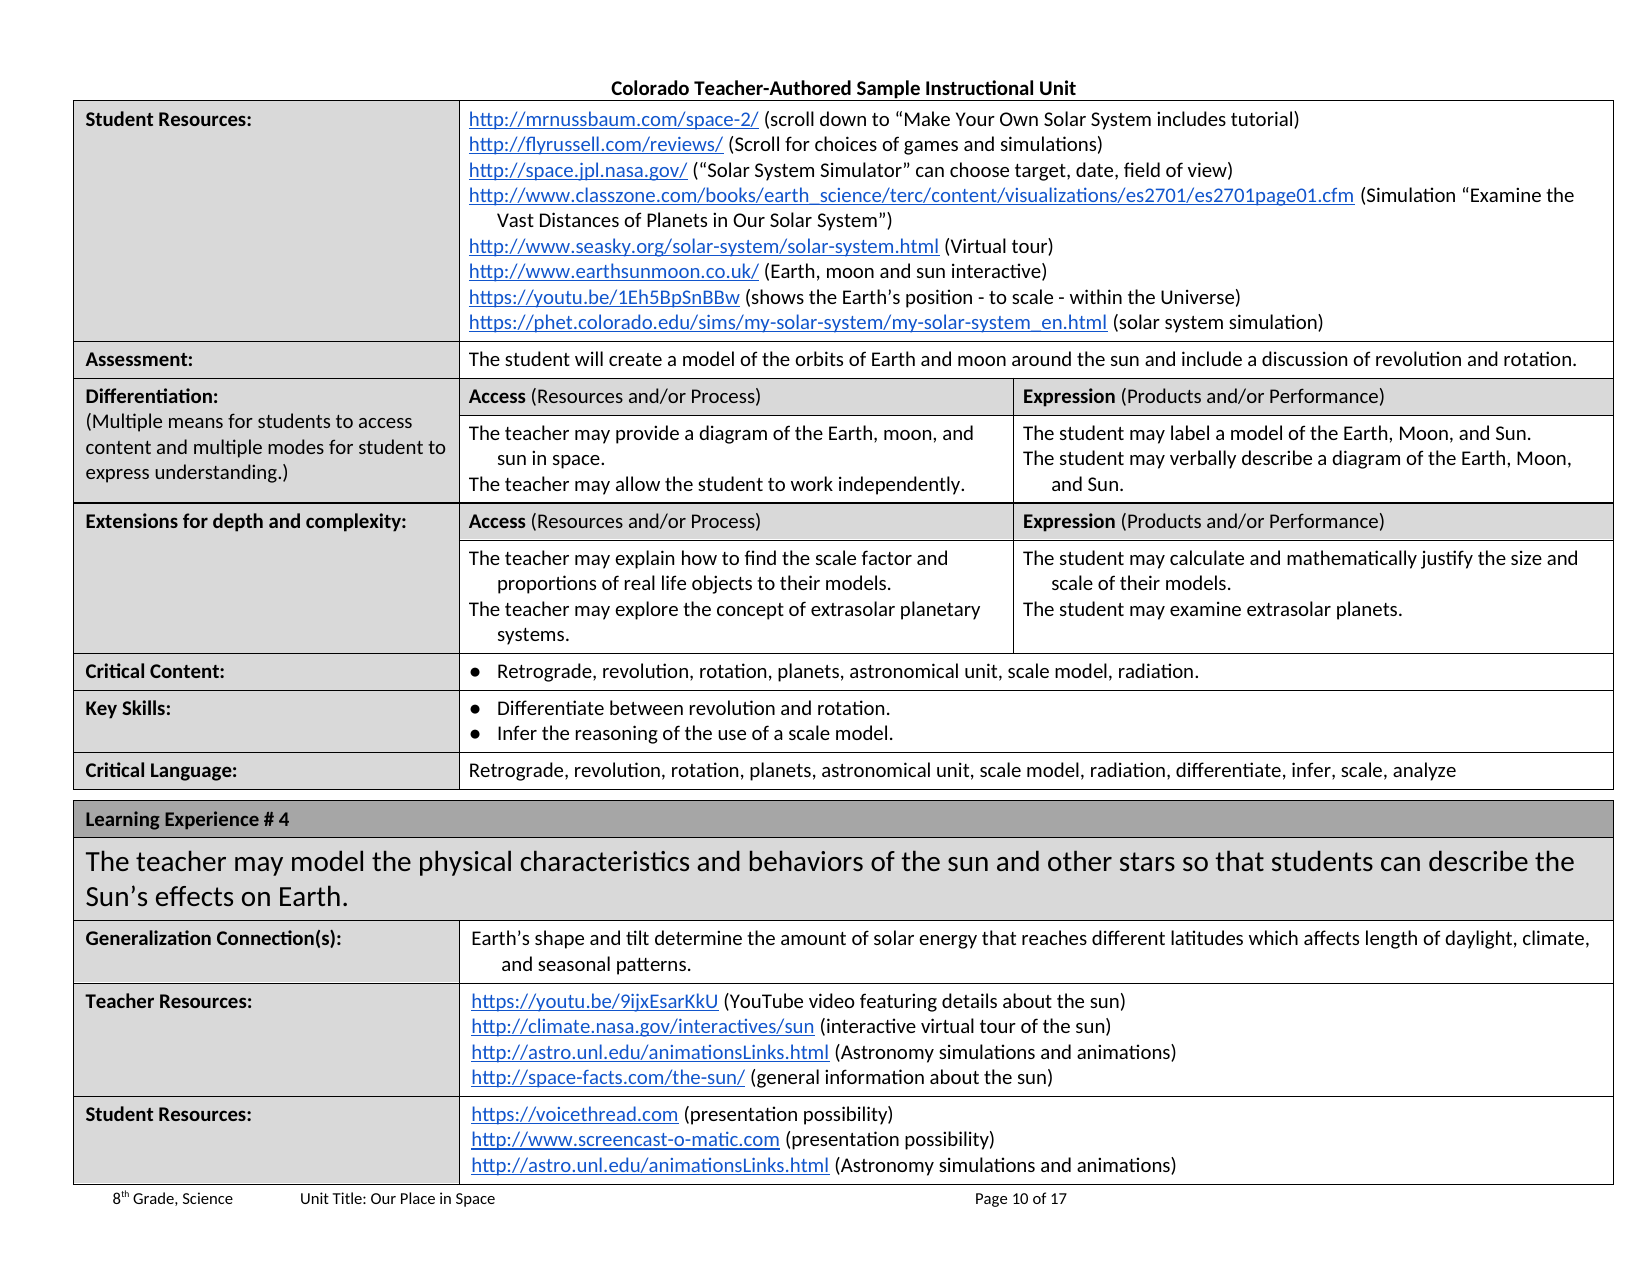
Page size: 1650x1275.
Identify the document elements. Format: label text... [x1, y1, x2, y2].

table_cell Access (Resources and/or Process) [460, 504, 1013, 539]
table_cell Access (Resources and/or Process) [460, 379, 1013, 415]
table_header Learning Experience # 4 [74, 801, 1613, 837]
table_cell https://youtu.be/9ijxEsarKkU (YouTube video featuring details about the sun) http://climate.nasa.gov/interactives/sun (interactive virtual tour of the sun) http://astro.unl.edu/animationsLinks.html (Astronomy simulations and animations) http://space-facts.com/the-sun/ (general information about the sun) [460, 984, 1613, 1096]
table_cell Differentiate between revolution and rotation. Infer the reasoning of the use of a scale model. [460, 691, 1613, 752]
table_cell Earth’s shape and tilt determine the amount of solar energy that reaches different latitudes which affects length of daylight, climate, and seasonal patterns. [460, 921, 1613, 982]
table_cell Student Resources: [74, 101, 459, 341]
table_cell Extensions for depth and complexity: [74, 504, 459, 653]
table_cell Student Resources: [74, 1097, 459, 1183]
table_cell Expression (Products and/or Performance) [1014, 504, 1613, 539]
table_cell Generalization Connection(s): [74, 921, 459, 982]
table_cell Critical Language: [74, 753, 459, 789]
table_cell Critical Content: [74, 654, 459, 690]
table_cell Retrograde, revolution, rotation, planets, astronomical unit, scale model, radiation, differentiate, infer, scale, analyze [460, 753, 1613, 789]
table_cell http://mrnussbaum.com/space-2/ (scroll down to “Make Your Own Solar System includes tutorial) http://flyrussell.com/reviews/ (Scroll for choices of games and simulations) http://space.jpl.nasa.gov/ (“Solar System Simulator” can choose target, date, field of view) http://www.classzone.com/books/earth_science/terc/content/visualizations/es2701/es2701page01.cfm (Simulation “Examine the Vast Distances of Planets in Our Solar System”) http://www.seasky.org/solar-system/solar-system.html (Virtual tour) http://www.earthsunmoon.co.uk/ (Earth, moon and sun interactive) https://youtu.be/1Eh5BpSnBBw (shows the Earth’s position - to scale - within the Universe) https://phet.colorado.edu/sims/my-solar-system/my-solar-system_en.html (solar system simulation) [460, 101, 1613, 341]
table_cell Retrograde, revolution, rotation, planets, astronomical unit, scale model, radiation. [460, 654, 1613, 690]
table_cell The student may calculate and mathematically justify the size and scale of their models. The student may examine extrasolar planets. [1014, 541, 1613, 653]
table_cell The teacher may explain how to find the scale factor and proportions of real life objects to their models. The teacher may explore the concept of extrasolar planetary systems. [460, 541, 1013, 653]
table_cell The student may label a model of the Earth, Moon, and Sun. The student may verbally describe a diagram of the Earth, Moon, and Sun. [1014, 416, 1613, 502]
table_cell Teacher Resources: [74, 984, 459, 1096]
table_cell The teacher may model the physical characteristics and behaviors of the sun and other stars so that students can describe the Sun’s effects on Earth. [74, 838, 1613, 920]
table_cell Differentiation: (Multiple means for students to access content and multiple modes for student to express understanding.) [74, 379, 459, 502]
table_cell Expression (Products and/or Performance) [1014, 379, 1613, 415]
table_cell Key Skills: [74, 691, 459, 752]
table_cell Assessment: [74, 342, 459, 378]
table_cell The teacher may provide a diagram of the Earth, moon, and sun in space. The teacher may allow the student to work independently. [460, 416, 1013, 502]
table_cell The student will create a model of the orbits of Earth and moon around the sun and include a discussion of revolution and rotation. [460, 342, 1613, 378]
table_cell https://voicethread.com (presentation possibility) http://www.screencast-o-matic.com (presentation possibility) http://astro.unl.edu/animationsLinks.html (Astronomy simulations and animations) [460, 1097, 1613, 1183]
